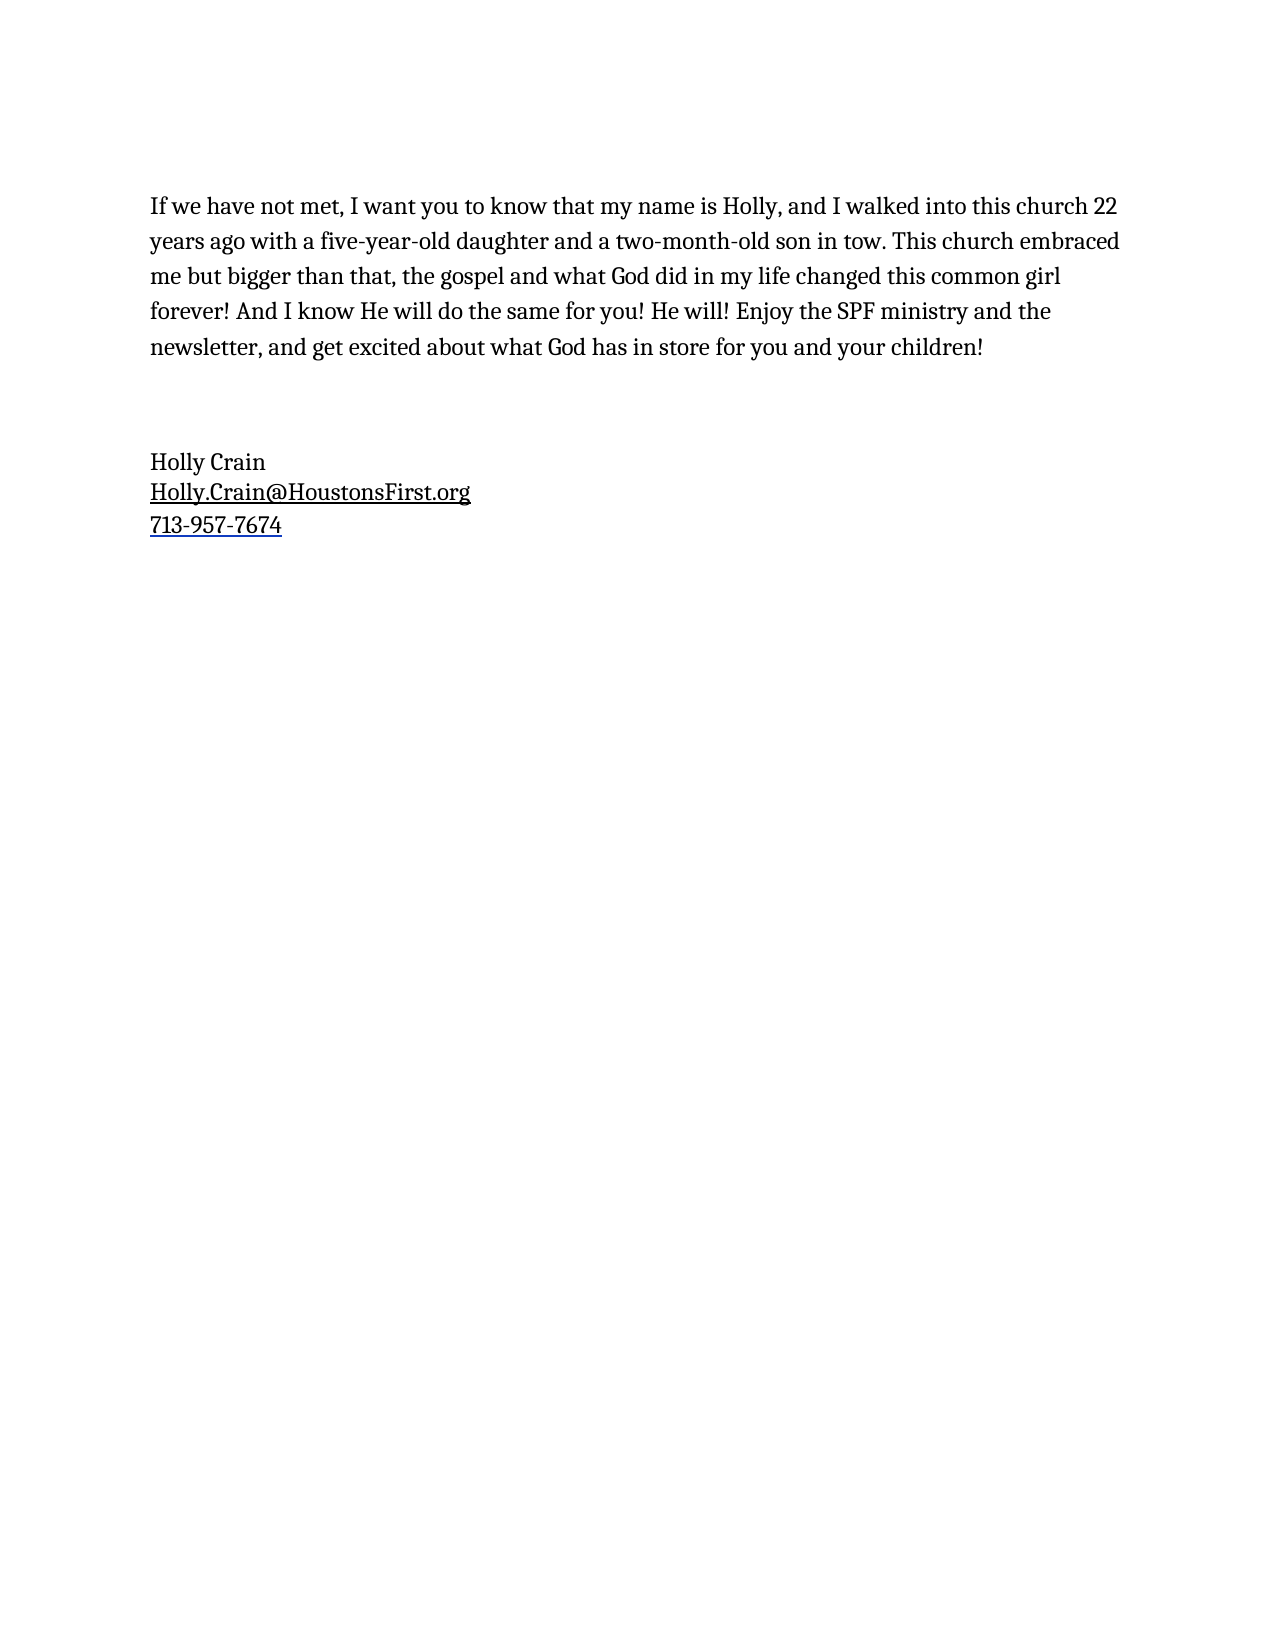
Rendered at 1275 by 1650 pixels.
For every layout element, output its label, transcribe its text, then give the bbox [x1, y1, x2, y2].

text If we have not met, I want you to know that my name is Holly, and I walked into this church 22 years ago with a five-year-old daughter and a two-month-old son in tow. This church embraced me but bigger than that, the gospel and what God did in my life changed this common girl forever! And I know He will do the same for you! He will! Enjoy the SPF ministry and the newsletter, and get excited about what God has in store for you and your children! [150, 150, 1125, 361]
text Holly Crain [150, 444, 1125, 478]
text 713-957-7674 [150, 507, 1125, 541]
text Holly.Crain@HoustonsFirst.org [150, 478, 1125, 507]
